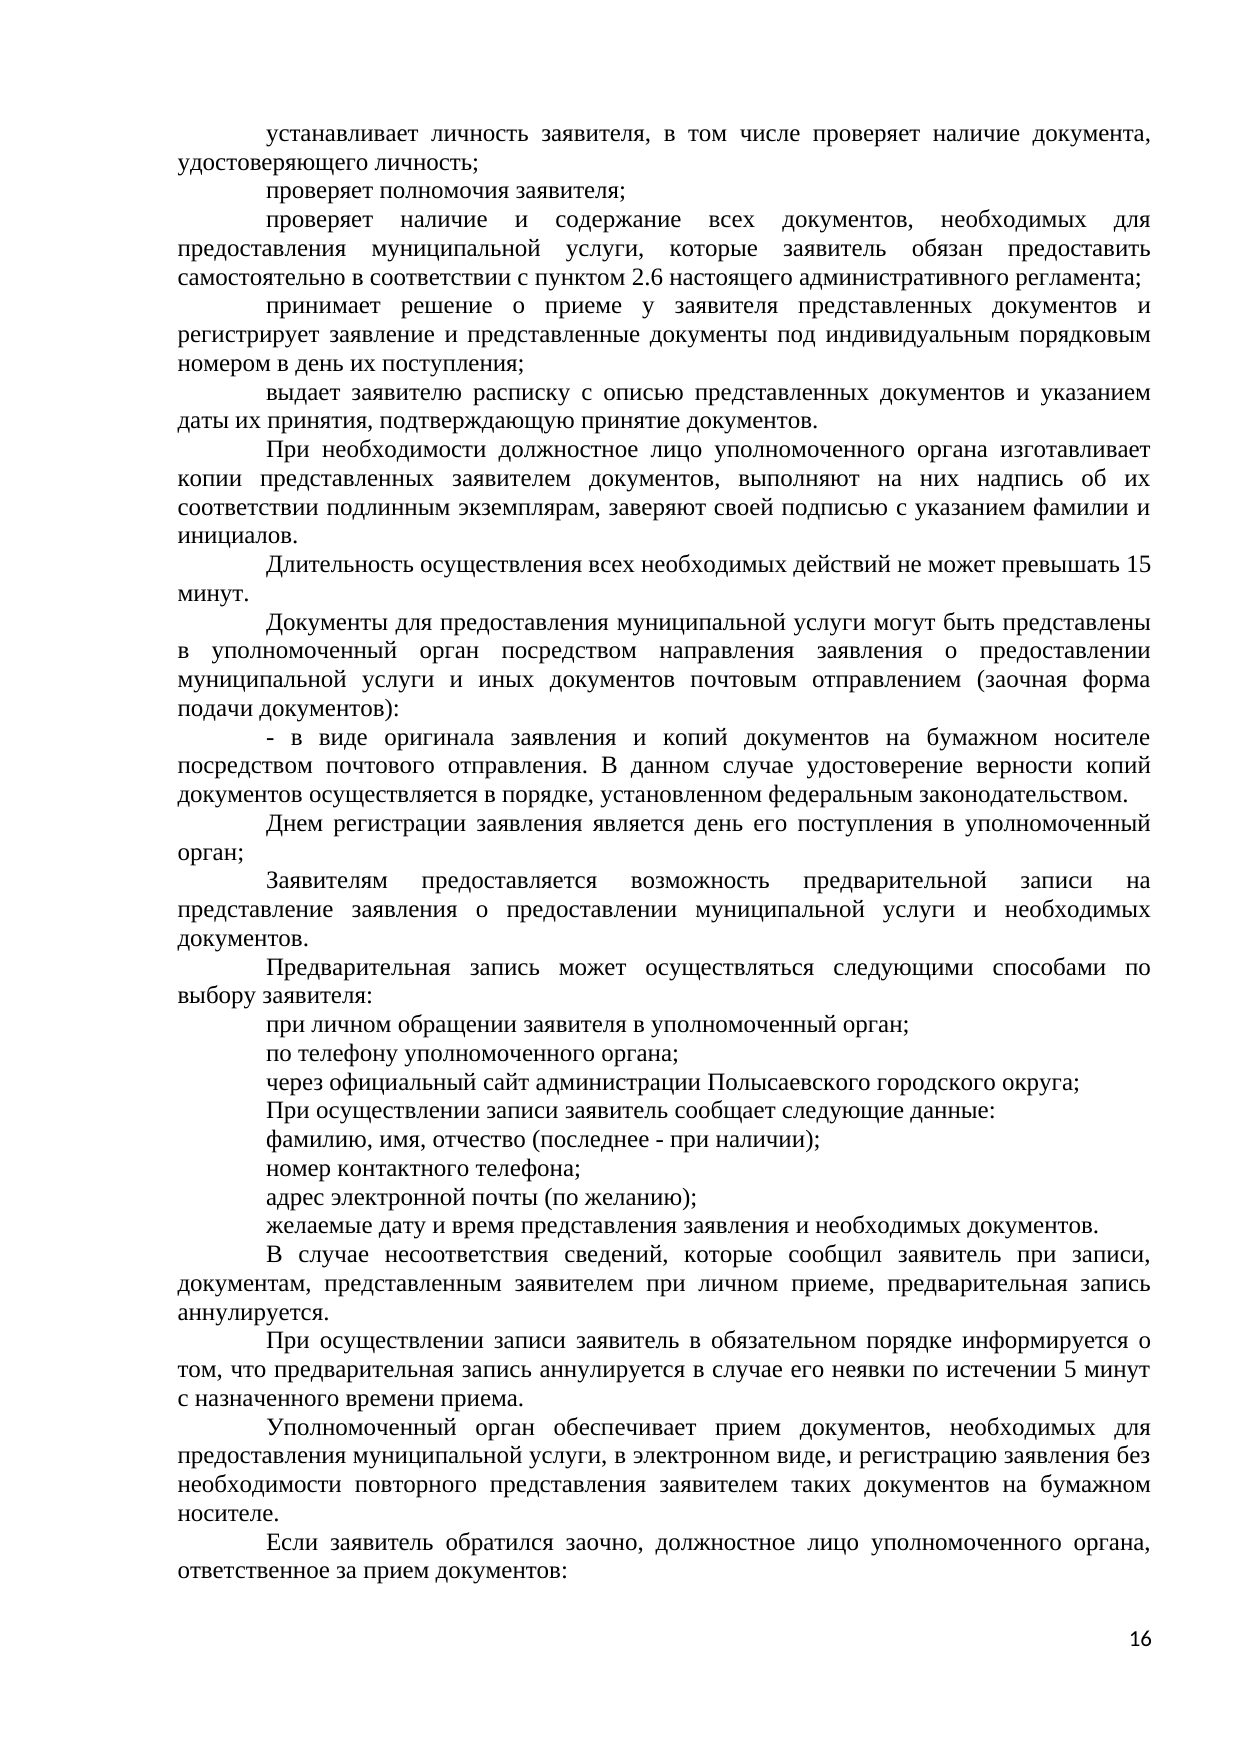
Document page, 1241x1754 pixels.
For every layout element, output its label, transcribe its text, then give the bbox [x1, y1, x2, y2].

text при личном обращении заявителя в уполномоченный орган; [177, 1009, 1152, 1038]
text Предварительная запись может осуществляться следующими способами по выбору заявителя: [177, 952, 1152, 1009]
text При осуществлении записи заявитель в обязательном порядке информируется о том, что предварительная запись аннулируется в случае его неявки по истечении 5 минут с назначенного времени приема. [177, 1326, 1152, 1412]
text Днем регистрации заявления является день его поступления в уполномоченный орган; [177, 808, 1152, 866]
text желаемые дату и время представления заявления и необходимых документов. [177, 1211, 1152, 1239]
text Длительность осуществления всех необходимых действий не может превышать 15 минут. [177, 549, 1152, 607]
text проверяет наличие и содержание всех документов, необходимых для предоставления муниципальной услуги, которые заявитель обязан предоставить самостоятельно в соответствии с пунктом 2.6 настоящего административного регламента; [177, 204, 1152, 291]
text Уполномоченный орган обеспечивает прием документов, необходимых для предоставления муниципальной услуги, в электронном виде, и регистрацию заявления без необходимости повторного представления заявителем таких документов на бумажном носителе. [177, 1412, 1152, 1527]
text При осуществлении записи заявитель сообщает следующие данные: [177, 1096, 1152, 1124]
text номер контактного телефона; [177, 1153, 1152, 1182]
text Если заявитель обратился заочно, должностное лицо уполномоченного органа, ответственное за прием документов: [177, 1527, 1152, 1584]
text устанавливает личность заявителя, в том числе проверяет наличие документа, удостоверяющего личность; [177, 118, 1152, 176]
text через официальный сайт администрации Полысаевского городского округа; [177, 1067, 1152, 1096]
text - в виде оригинала заявления и копий документов на бумажном носителе посредством почтового отправления. В данном случае удостоверение верности копий документов осуществляется в порядке, установленном федеральным законодательством. [177, 722, 1152, 808]
text фамилию, имя, отчество (последнее - при наличии); [177, 1124, 1152, 1153]
text проверяет полномочия заявителя; [177, 176, 1152, 204]
text выдает заявителю расписку с описью представленных документов и указанием даты их принятия, подтверждающую принятие документов. [177, 377, 1152, 434]
text принимает решение о приеме у заявителя представленных документов и регистрирует заявление и представленные документы под индивидуальным порядковым номером в день их поступления; [177, 291, 1152, 377]
text В случае несоответствия сведений, которые сообщил заявитель при записи, документам, представленным заявителем при личном приеме, предварительная запись аннулируется. [177, 1239, 1152, 1326]
text адрес электронной почты (по желанию); [177, 1182, 1152, 1211]
text При необходимости должностное лицо уполномоченного органа изготавливает копии представленных заявителем документов, выполняют на них надпись об их соответствии подлинным экземплярам, заверяют своей подписью с указанием фамилии и инициалов. [177, 434, 1152, 549]
text по телефону уполномоченного органа; [177, 1038, 1152, 1067]
text Документы для предоставления муниципальной услуги могут быть представлены в уполномоченный орган посредством направления заявления о предоставлении муниципальной услуги и иных документов почтовым отправлением (заочная форма подачи документов): [177, 607, 1152, 722]
text Заявителям предоставляется возможность предварительной записи на представление заявления о предоставлении муниципальной услуги и необходимых документов. [177, 866, 1152, 952]
